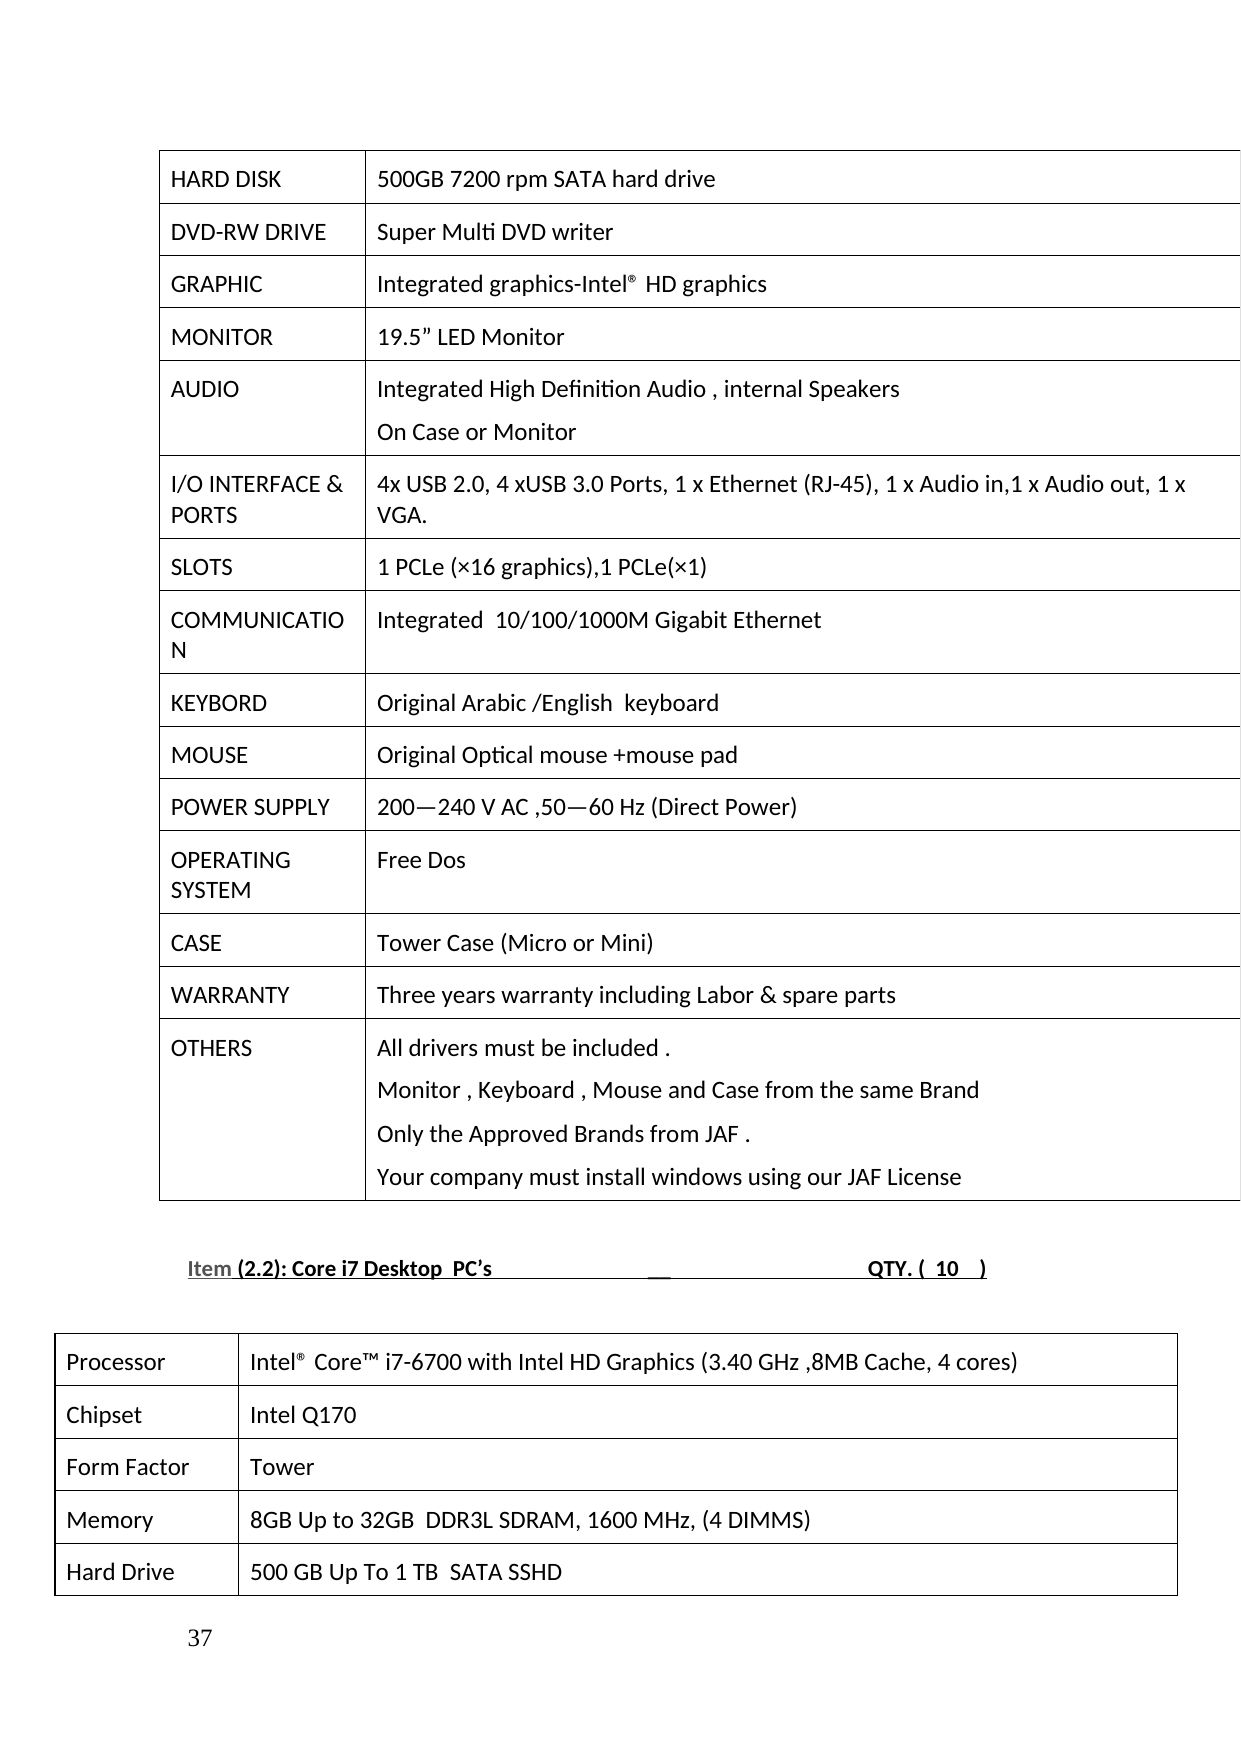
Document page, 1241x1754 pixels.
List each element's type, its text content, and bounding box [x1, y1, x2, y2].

table_cell MONITOR [160, 308, 365, 359]
table_cell Form Factor [56, 1439, 238, 1490]
table_cell Integrated graphics-Intel® HD graphics [366, 256, 1240, 307]
table_cell POWER SUPPLY [160, 779, 365, 830]
table_cell Memory [56, 1491, 238, 1543]
table_cell DVD-RW DRIVE [160, 204, 365, 255]
table_cell Hard Drive [56, 1544, 238, 1595]
table_cell Original Optical mouse +mouse pad [366, 727, 1240, 778]
table_cell 1 PCLe (×16 graphics),1 PCLe(×1) [366, 539, 1240, 590]
table_cell Tower Case (Micro or Mini) [366, 914, 1240, 966]
table_cell HARD DISK [160, 151, 365, 202]
table_cell CASE [160, 914, 365, 966]
table_cell Super Multi DVD writer [366, 204, 1240, 255]
table_cell SLOTS [160, 539, 365, 590]
table_cell Chipset [56, 1386, 238, 1438]
table_cell Three years warranty including Labor & spare parts [366, 967, 1240, 1018]
table_cell WARRANTY [160, 967, 365, 1018]
table_cell GRAPHIC [160, 256, 365, 307]
table_cell MOUSE [160, 727, 365, 778]
table_cell 8GB Up to 32GB DDR3L SDRAM, 1600 MHz, (4 DIMMS) [239, 1491, 1177, 1543]
table_cell COMMUNICATION [160, 591, 365, 673]
table_cell 4x USB 2.0, 4 xUSB 3.0 Ports, 1 x Ethernet (RJ-45), 1 x Audio in,1 x Audio out, 1 x VGA. [366, 456, 1240, 538]
table_cell AUDIO [160, 361, 365, 455]
table_cell Integrated 10/100/1000M Gigabit Ethernet [366, 591, 1240, 673]
table_cell 200—240 V AC ,50—60 Hz (Direct Power) [366, 779, 1240, 830]
table_cell OPERATING SYSTEM [160, 831, 365, 913]
table_cell OTHERS [160, 1019, 365, 1199]
table_cell All drivers must be included . Monitor , Keyboard , Mouse and Case from the same Brand Only the Approved Brands from JAF . Your company must install windows using our JAF License [366, 1019, 1240, 1199]
table_cell Tower [239, 1439, 1177, 1490]
table_cell KEYBORD [160, 674, 365, 726]
table_cell Intel Q170 [239, 1386, 1177, 1438]
table_cell 500GB 7200 rpm SATA hard drive [366, 151, 1240, 202]
text Item (2.2): Core i7 Desktop PC’s __ QTY. ( 10 ) [187, 1254, 1053, 1282]
table_cell Free Dos [366, 831, 1240, 913]
table_cell Integrated High Definition Audio , internal Speakers On Case or Monitor [366, 361, 1240, 455]
table_header Processor [56, 1334, 238, 1385]
table_header Intel® Core™ i7-6700 with Intel HD Graphics (3.40 GHz ,8MB Cache, 4 cores) [239, 1334, 1177, 1385]
table_cell 19.5” LED Monitor [366, 308, 1240, 359]
table_cell I/O INTERFACE & PORTS [160, 456, 365, 538]
table_cell Original Arabic /English keyboard [366, 674, 1240, 726]
table_cell 500 GB Up To 1 TB SATA SSHD [239, 1544, 1177, 1595]
